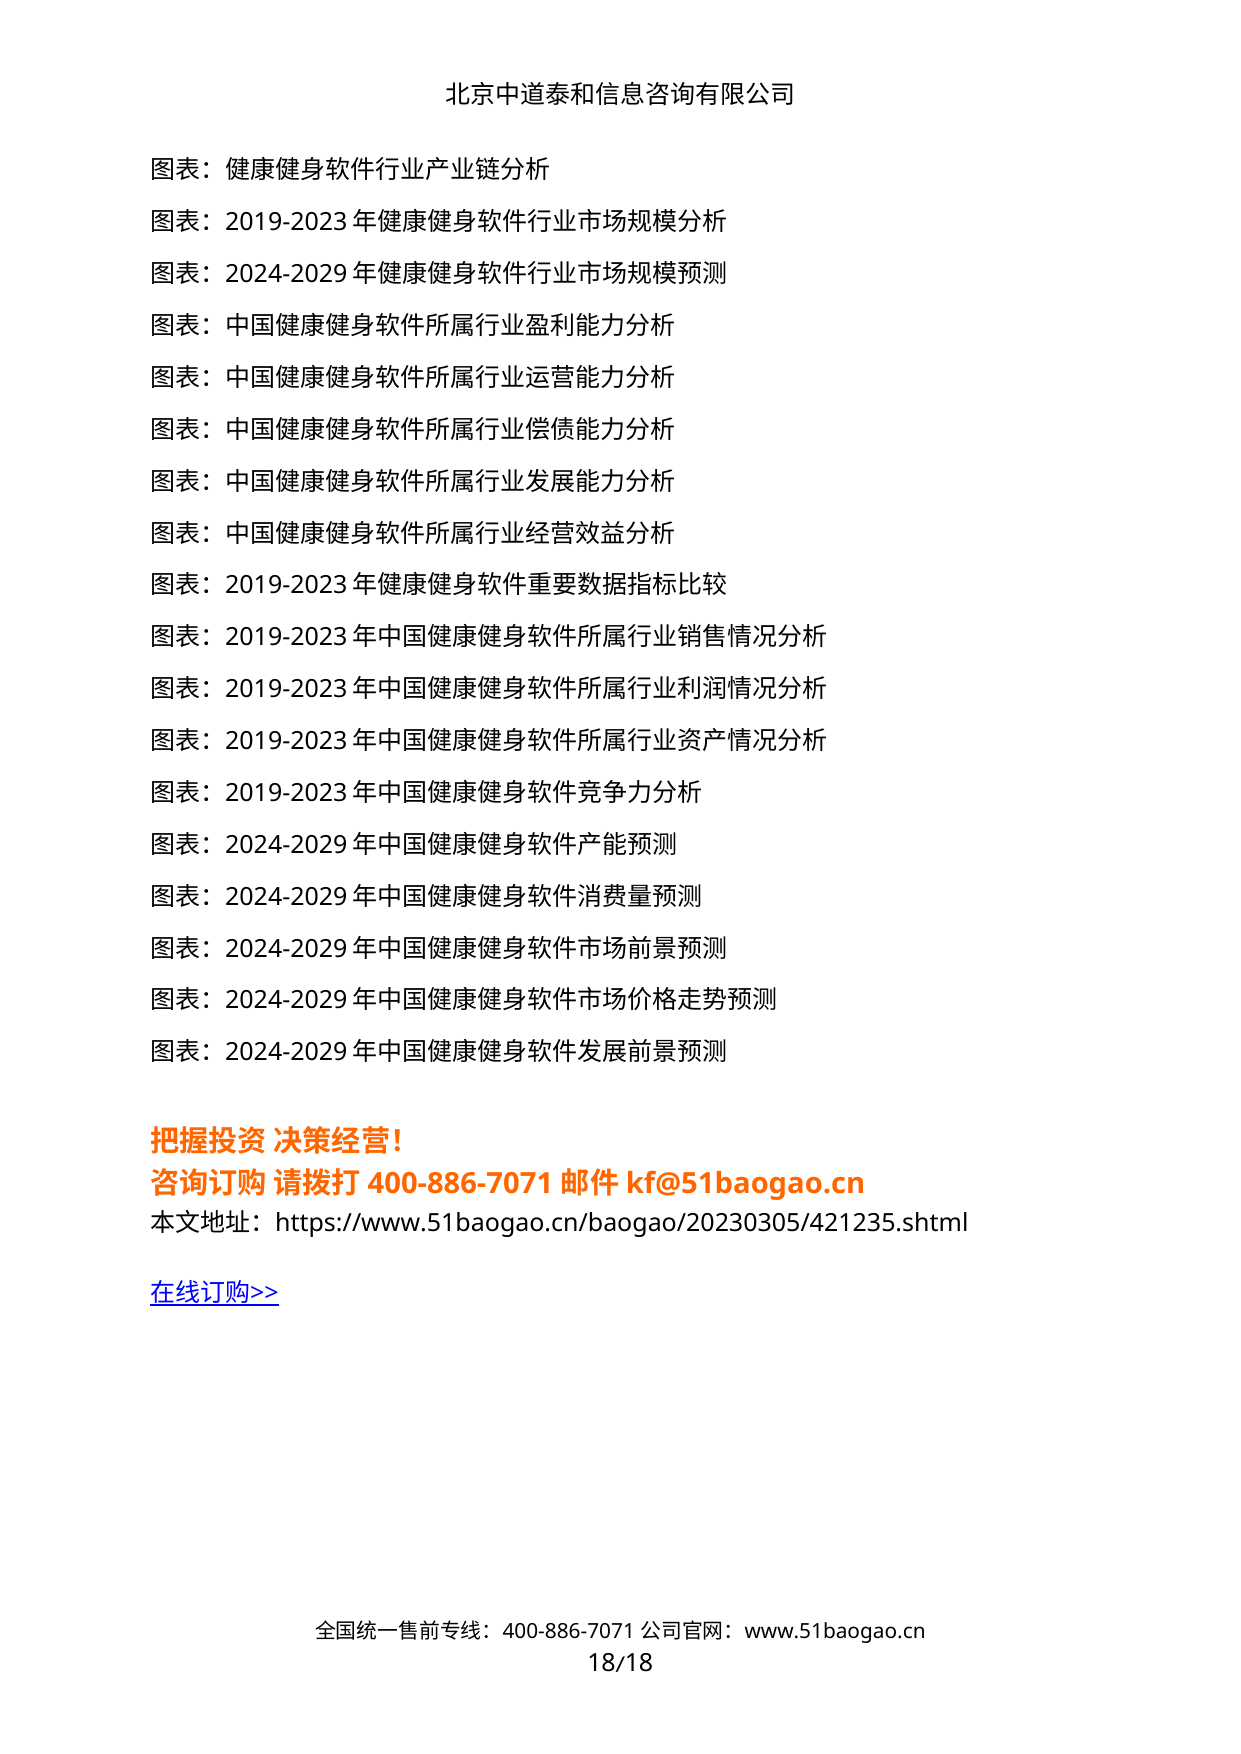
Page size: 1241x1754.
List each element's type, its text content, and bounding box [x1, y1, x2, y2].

text 图表：2024-2029年中国健康健身软件发展前景预测 [150, 1032, 1090, 1068]
text 图表：2019-2023年中国健康健身软件所属行业资产情况分析 [150, 721, 1090, 757]
text 图表：2024-2029年中国健康健身软件市场前景预测 [150, 928, 1090, 964]
text 图表：2024-2029年中国健康健身软件消费量预测 [150, 876, 1090, 912]
text 图表：中国健康健身软件所属行业经营效益分析 [150, 513, 1090, 549]
text 图表：2019-2023年中国健康健身软件竞争力分析 [150, 772, 1090, 809]
text 图表：2019-2023年健康健身软件重要数据指标比较 [150, 565, 1090, 601]
text 图表：2024-2029年中国健康健身软件市场价格走势预测 [150, 980, 1090, 1016]
text 把握投资 决策经营！咨询订购 请拨打 400-886-7071 邮件 kf@51baogao.cn本文地址：https://www.51baogao.cn/baogao/20230305/421235.shtml [150, 1084, 1090, 1239]
text 图表：2019-2023年中国健康健身软件所属行业利润情况分析 [150, 669, 1090, 705]
text 图表：2024-2029年健康健身软件行业市场规模预测 [150, 254, 1090, 290]
text 图表：2019-2023年中国健康健身软件所属行业销售情况分析 [150, 617, 1090, 653]
text 图表：健康健身软件行业产业链分析 [150, 150, 1090, 186]
text 图表：中国健康健身软件所属行业盈利能力分析 [150, 306, 1090, 342]
text 图表：中国健康健身软件所属行业发展能力分析 [150, 461, 1090, 497]
text 图表：中国健康健身软件所属行业运营能力分析 [150, 357, 1090, 394]
text 图表：中国健康健身软件所属行业偿债能力分析 [150, 409, 1090, 446]
text 图表：2019-2023年健康健身软件行业市场规模分析 [150, 202, 1090, 238]
text 图表：2024-2029年中国健康健身软件产能预测 [150, 824, 1090, 861]
text 在线订购>> [150, 1239, 1090, 1309]
